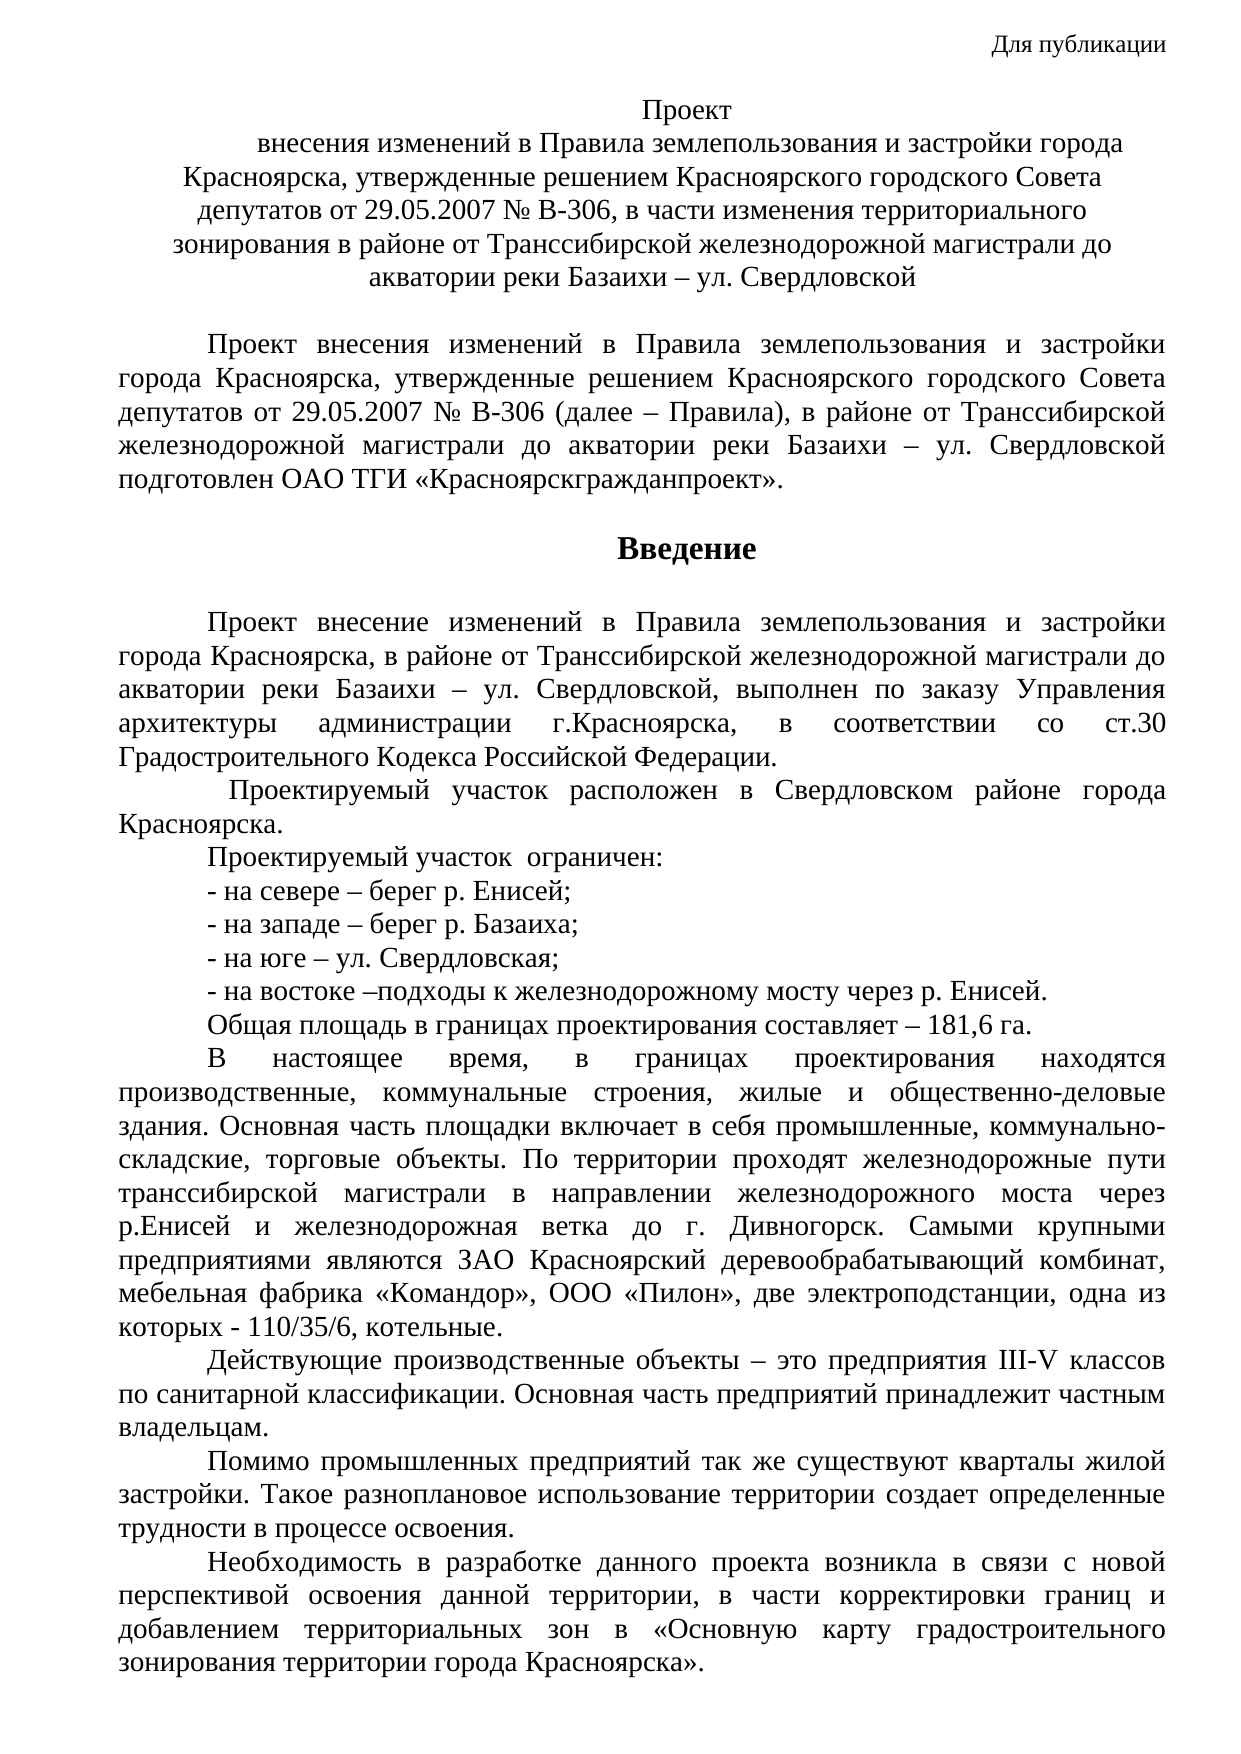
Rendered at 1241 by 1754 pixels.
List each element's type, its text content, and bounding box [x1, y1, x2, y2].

text Общая площадь в границах проектирования составляет – 181,6 га. [118, 1007, 1167, 1041]
text Для публикации [118, 29, 1167, 58]
text Проект внесение изменений в Правила землепользования и застройки города Красноярска, в районе от Транссибирской железнодорожной магистрали до акватории реки Базаихи – ул. Свердловской, выполнен по заказу Управления архитектуры администрации г.Красноярска, в соответствии со ст.30 Градостроительного Кодекса Российской Федерации. [118, 604, 1167, 772]
text Помимо промышленных предприятий так же существуют кварталы жилой застройки. Такое разноплановое использование территории создает определенные трудности в процессе освоения. [118, 1443, 1167, 1544]
text Проект [118, 92, 1167, 125]
text Действующие производственные объекты – это предприятия III-V классов по санитарной классификации. Основная часть предприятий принадлежит частным владельцам. [118, 1342, 1167, 1443]
text - на севере – берег р. Енисей; [118, 873, 1167, 906]
text - на западе – берег р. Базаиха; [118, 906, 1167, 940]
text внесения изменений в Правила землепользования и застройки города Красноярска, утвержденные решением Красноярского городского Совета депутатов от 29.05.2007 № В-306, в части изменения территориального зонирования в районе от Транссибирской железнодорожной магистрали до акватории реки Базаихи – ул. Свердловской [118, 125, 1167, 293]
title Введение [118, 528, 1167, 566]
text - на востоке –подходы к железнодорожному мосту через р. Енисей. [118, 973, 1167, 1007]
text - на юге – ул. Свердловская; [118, 940, 1167, 973]
text Проектируемый участок ограничен: [118, 839, 1167, 873]
text Необходимость в разработке данного проекта возникла в связи с новой перспективой освоения данной территории, в части корректировки границ и добавлением территориальных зон в «Основную карту градостроительного зонирования территории города Красноярска». [118, 1544, 1167, 1678]
text В настоящее время, в границах проектирования находятся производственные, коммунальные строения, жилые и общественно-деловые здания. Основная часть площадки включает в себя промышленные, коммунально-складские, торговые объекты. По территории проходят железнодорожные пути транссибирской магистрали в направлении железнодорожного моста через р.Енисей и железнодорожная ветка до г. Дивногорск. Самыми крупными предприятиями являются ЗАО Красноярский деревообрабатывающий комбинат, мебельная фабрика «Командор», ООО «Пилон», две электроподстанции, одна из которых - 110/35/6, котельные. [118, 1041, 1167, 1342]
text Проектируемый участок расположен в Свердловском районе города Красноярска. [118, 772, 1167, 839]
text Проект внесения изменений в Правила землепользования и застройки города Красноярска, утвержденные решением Красноярского городского Совета депутатов от 29.05.2007 № В-306 (далее – Правила), в районе от Транссибирской железнодорожной магистрали до акватории реки Базаихи – ул. Свердловской подготовлен ОАО ТГИ «Красноярскгражданпроект». [118, 327, 1167, 494]
